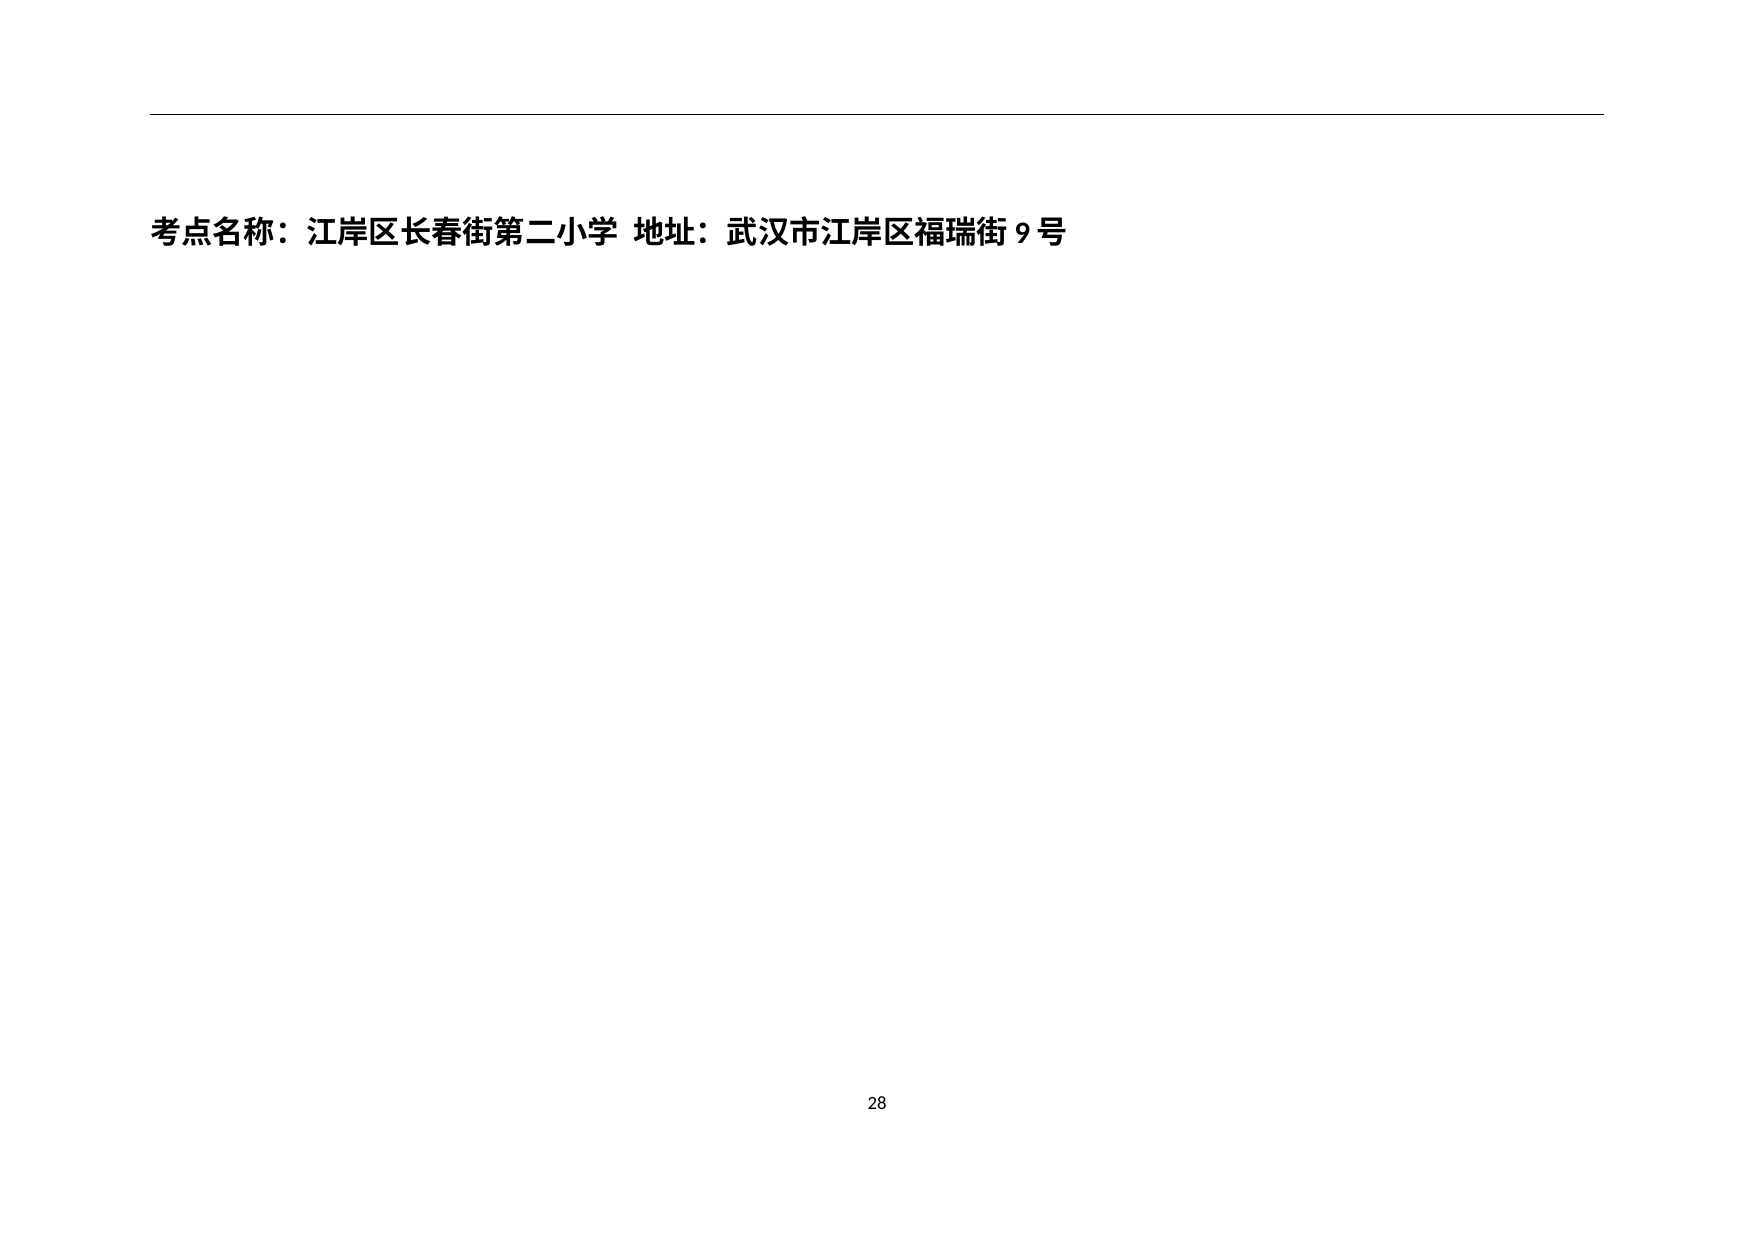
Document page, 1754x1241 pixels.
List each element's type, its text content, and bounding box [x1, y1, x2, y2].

subtitle 考点名称：江岸区长春街第二小学 地址：武汉市江岸区福瑞街9号 [150, 198, 1604, 263]
